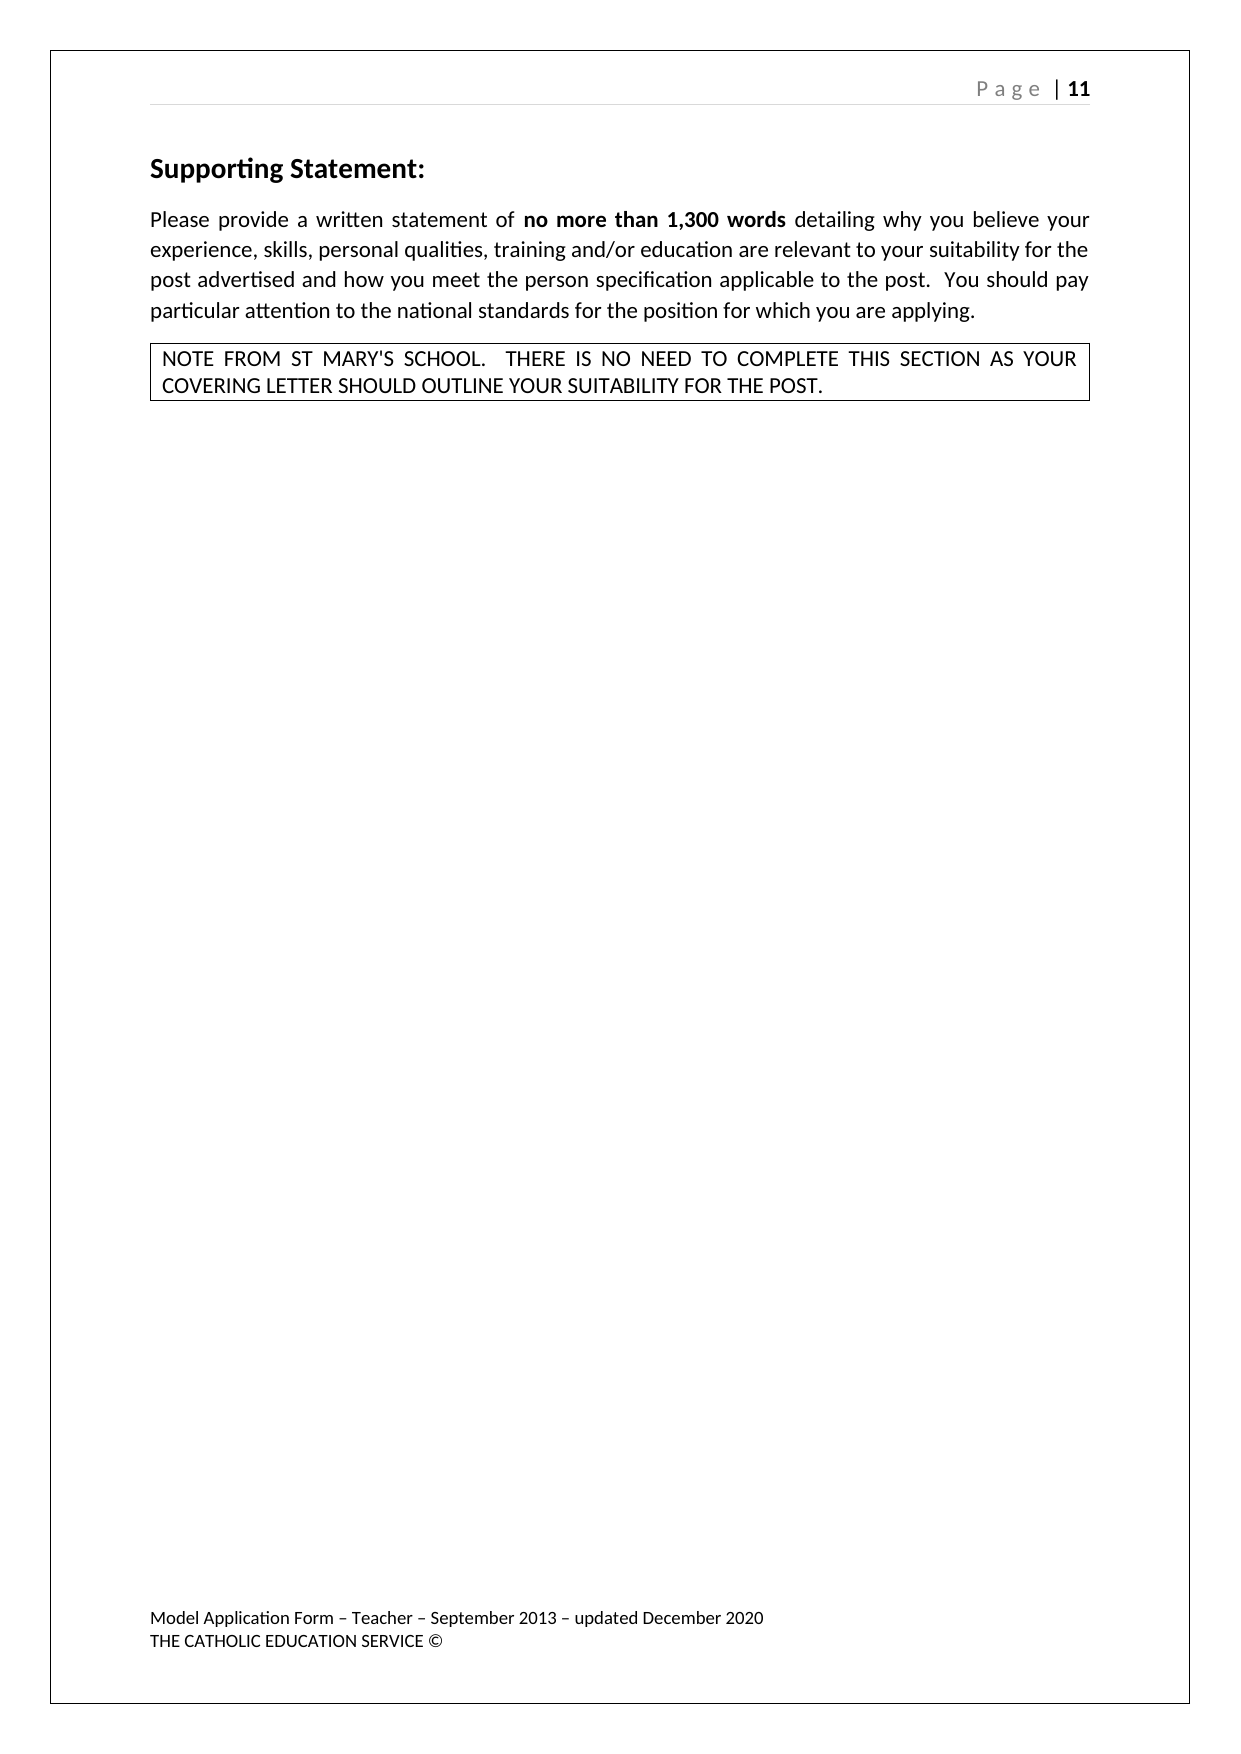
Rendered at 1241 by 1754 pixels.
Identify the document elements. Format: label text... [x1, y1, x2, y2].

table_header NOTE FROM ST MARY'S SCHOOL. THERE IS NO NEED TO COMPLETE THIS SECTION AS YOUR COVERING LETTER SHOULD OUTLINE YOUR SUITABILITY FOR THE POST. [151, 344, 1089, 400]
text Supporting Statement: [150, 150, 1090, 186]
text Please provide a written statement of no more than 1,300 words detailing why you believe your experience, skills, personal qualities, training and/or education are relevant to your suitability for the post advertised and how you meet the person specification applicable to the post. You should pay particular attention to the national standards for the position for which you are applying. [150, 205, 1090, 324]
